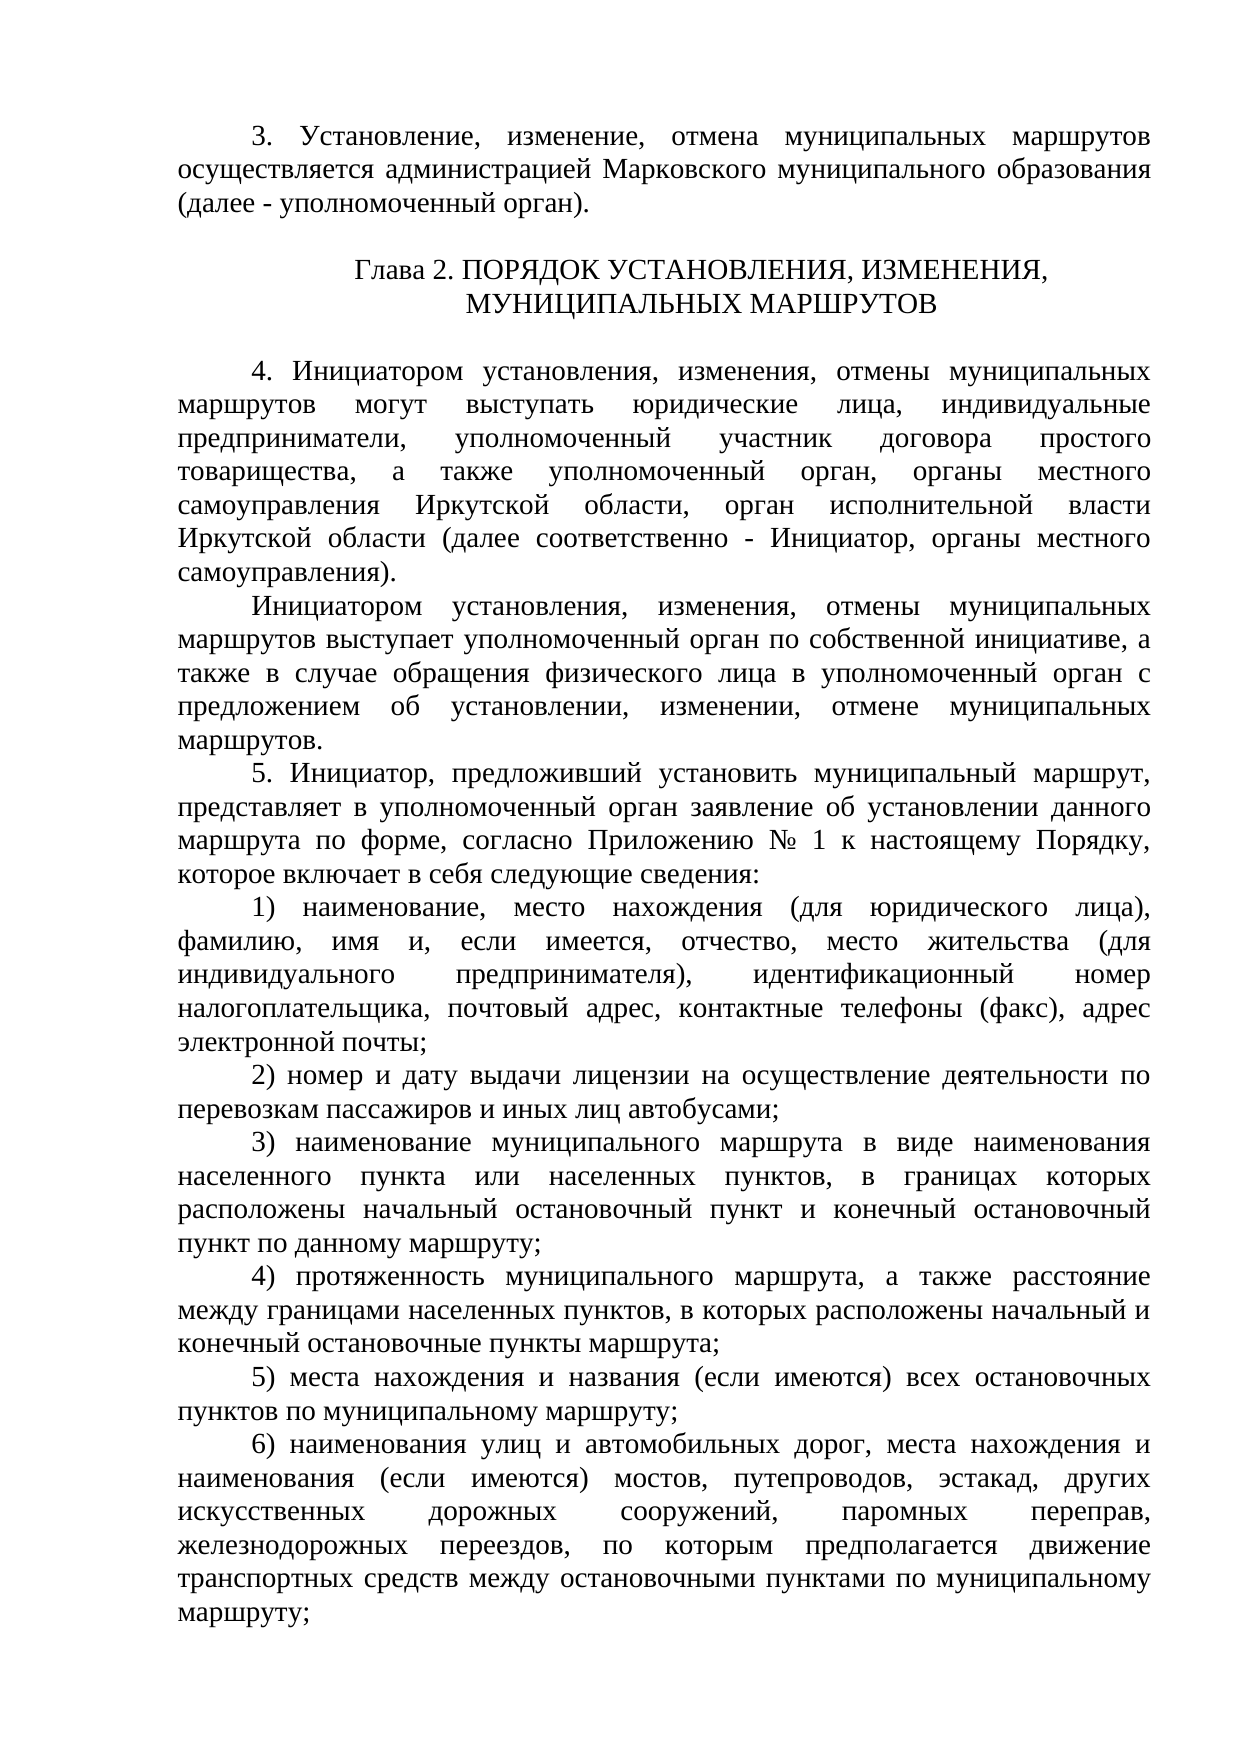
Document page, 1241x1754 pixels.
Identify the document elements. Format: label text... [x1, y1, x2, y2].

text 5. Инициатор, предложивший установить муниципальный маршрут, представляет в уполномоченный орган заявление об установлении данного маршрута по форме, согласно Приложению № 1 к настоящему Порядку, которое включает в себя следующие сведения: [177, 755, 1152, 889]
text МУНИЦИПАЛЬНЫХ МАРШРУТОВ [177, 286, 1152, 319]
text 5) места нахождения и названия (если имеются) всех остановочных пунктов по муниципальному маршруту; [177, 1359, 1152, 1426]
text 2) номер и дату выдачи лицензии на осуществление деятельности по перевозкам пассажиров и иных лиц автобусами; [177, 1057, 1152, 1124]
text 6) наименования улиц и автомобильных дорог, места нахождения и наименования (если имеются) мостов, путепроводов, эстакад, других искусственных дорожных сооружений, паромных переправ, железнодорожных переездов, по которым предполагается движение транспортных средств между остановочными пунктами по муниципальному маршруту; [177, 1426, 1152, 1627]
text Инициатором установления, изменения, отмены муниципальных маршрутов выступает уполномоченный орган по собственной инициативе, а также в случае обращения физического лица в уполномоченный орган с предложением об установлении, изменении, отмене муниципальных маршрутов. [177, 588, 1152, 755]
text 4) протяженность муниципального маршрута, а также расстояние между границами населенных пунктов, в которых расположены начальный и конечный остановочные пункты маршрута; [177, 1258, 1152, 1359]
text 3. Установление, изменение, отмена муниципальных маршрутов осуществляется администрацией Марковского муниципального образования (далее - уполномоченный орган). [177, 118, 1152, 219]
text 1) наименование, место нахождения (для юридического лица), фамилию, имя и, если имеется, отчество, место жительства (для индивидуального предпринимателя), идентификационный номер налогоплательщика, почтовый адрес, контактные телефоны (факс), адрес электронной почты; [177, 889, 1152, 1057]
text 3) наименование муниципального маршрута в виде наименования населенного пункта или населенных пунктов, в границах которых расположены начальный остановочный пункт и конечный остановочный пункт по данному маршруту; [177, 1124, 1152, 1258]
text 4. Инициатором установления, изменения, отмены муниципальных маршрутов могут выступать юридические лица, индивидуальные предприниматели, уполномоченный участник договора простого товарищества, а также уполномоченный орган, органы местного самоуправления Иркутской области, орган исполнительной власти Иркутской области (далее соответственно - Инициатор, органы местного самоуправления). [177, 353, 1152, 588]
text Глава 2. ПОРЯДОК УСТАНОВЛЕНИЯ, ИЗМЕНЕНИЯ, [177, 252, 1152, 286]
